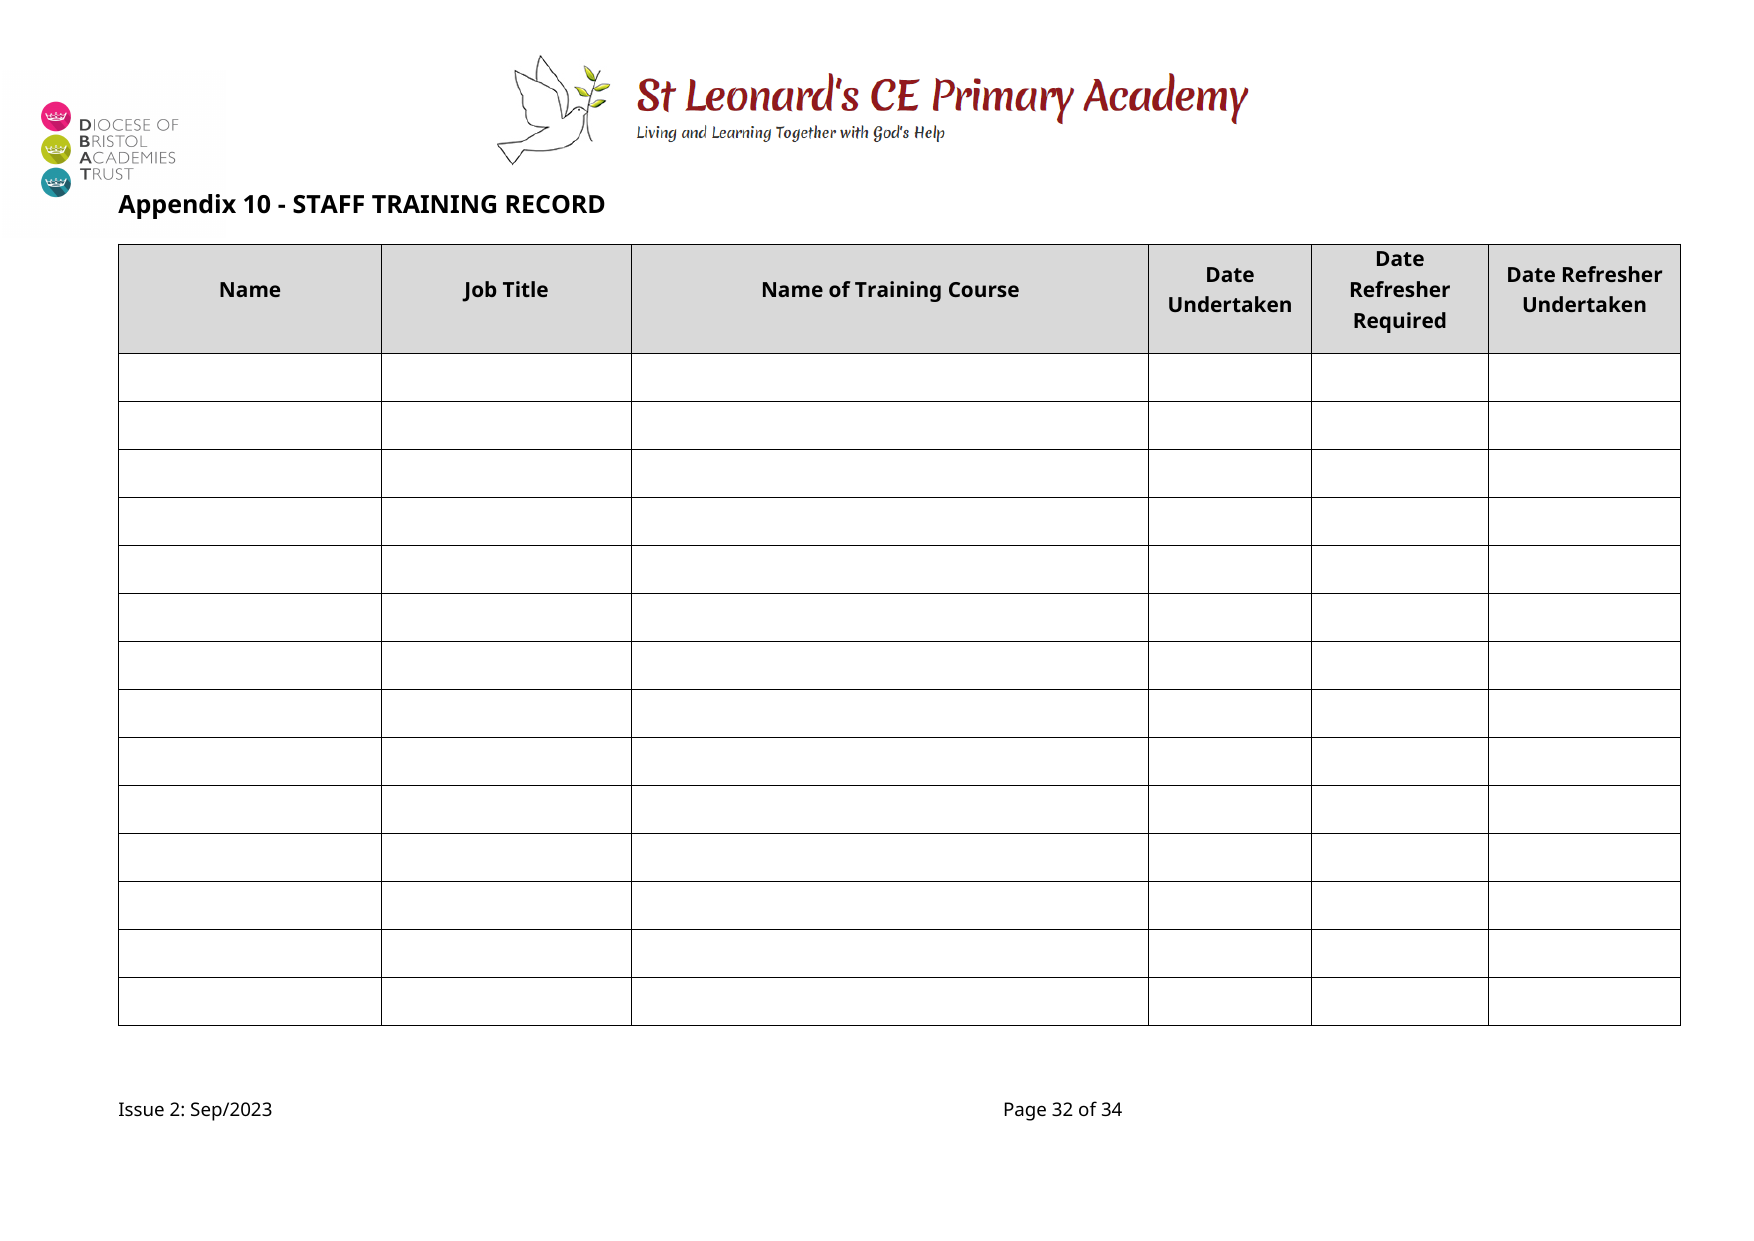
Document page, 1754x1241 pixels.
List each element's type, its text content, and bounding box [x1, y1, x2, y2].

picture [492, 45, 1262, 183]
table_header Job Title [382, 245, 631, 353]
table_cell [119, 642, 381, 689]
table_cell [1489, 738, 1680, 785]
table_cell [1489, 834, 1680, 881]
table_cell [632, 450, 1148, 497]
table_cell [382, 594, 631, 641]
table_cell [382, 354, 631, 401]
table_cell [1312, 930, 1488, 977]
table_cell [119, 978, 381, 1025]
table_cell [1312, 546, 1488, 593]
table_cell [1149, 546, 1311, 593]
table_cell [1312, 834, 1488, 881]
table_cell [1312, 690, 1488, 737]
table_cell [1489, 594, 1680, 641]
table_header Date Refresher Required [1312, 245, 1488, 353]
table_cell [1149, 834, 1311, 881]
table_cell [632, 834, 1148, 881]
table_cell [1149, 738, 1311, 785]
table_cell [632, 354, 1148, 401]
table_cell [1149, 402, 1311, 449]
table_cell [632, 786, 1148, 833]
table_cell [382, 930, 631, 977]
table_cell [119, 882, 381, 929]
table_cell [632, 498, 1148, 545]
table_cell [1489, 546, 1680, 593]
table_cell [119, 786, 381, 833]
table_cell [382, 882, 631, 929]
table_header Date Undertaken [1149, 245, 1311, 353]
table_cell [1489, 402, 1680, 449]
table_cell [1312, 498, 1488, 545]
table_cell [1149, 930, 1311, 977]
table_cell [1489, 642, 1680, 689]
table_cell [1149, 690, 1311, 737]
table_cell [1489, 930, 1680, 977]
table_cell [632, 978, 1148, 1025]
table_cell [1149, 450, 1311, 497]
table_cell [632, 882, 1148, 929]
table_cell [1489, 498, 1680, 545]
table_cell [632, 546, 1148, 593]
table_cell [1312, 882, 1488, 929]
table_cell [382, 738, 631, 785]
table_cell [119, 402, 381, 449]
table_cell [382, 690, 631, 737]
table_cell [119, 546, 381, 593]
table_cell [1489, 786, 1680, 833]
table_cell [632, 738, 1148, 785]
subtitle Appendix 10 - STAFF TRAINING RECORD [118, 186, 1636, 220]
table_cell [119, 930, 381, 977]
table_cell [382, 642, 631, 689]
table_cell [119, 834, 381, 881]
table_cell [632, 594, 1148, 641]
table_cell [1489, 882, 1680, 929]
table_cell [1312, 786, 1488, 833]
table_cell [1149, 642, 1311, 689]
table_cell [382, 498, 631, 545]
table_cell [119, 738, 381, 785]
table_cell [382, 450, 631, 497]
table_cell [1312, 402, 1488, 449]
table_cell [1149, 594, 1311, 641]
table_cell [119, 690, 381, 737]
table_cell [119, 450, 381, 497]
table_cell [1149, 354, 1311, 401]
table_cell [1489, 450, 1680, 497]
table_header Date Refresher Undertaken [1489, 245, 1680, 353]
table_cell [382, 978, 631, 1025]
table_cell [632, 690, 1148, 737]
table_cell [382, 546, 631, 593]
table_cell [632, 402, 1148, 449]
table_cell [382, 402, 631, 449]
table_cell [1149, 882, 1311, 929]
table_cell [119, 594, 381, 641]
table_cell [632, 642, 1148, 689]
table_cell [1489, 978, 1680, 1025]
table_cell [1489, 354, 1680, 401]
table_cell [1149, 498, 1311, 545]
table_cell [1489, 690, 1680, 737]
table_cell [1312, 738, 1488, 785]
table_cell [119, 354, 381, 401]
table_cell [1312, 354, 1488, 401]
table_header Name [119, 245, 381, 353]
table_cell [119, 498, 381, 545]
table_header Name of Training Course [632, 245, 1148, 353]
table_cell [1312, 594, 1488, 641]
table_cell [382, 834, 631, 881]
table_cell [382, 786, 631, 833]
table_cell [1312, 978, 1488, 1025]
picture [2, 70, 226, 238]
table_cell [632, 930, 1148, 977]
table_cell [1312, 642, 1488, 689]
table_cell [1312, 450, 1488, 497]
table_cell [1149, 978, 1311, 1025]
table_cell [1149, 786, 1311, 833]
